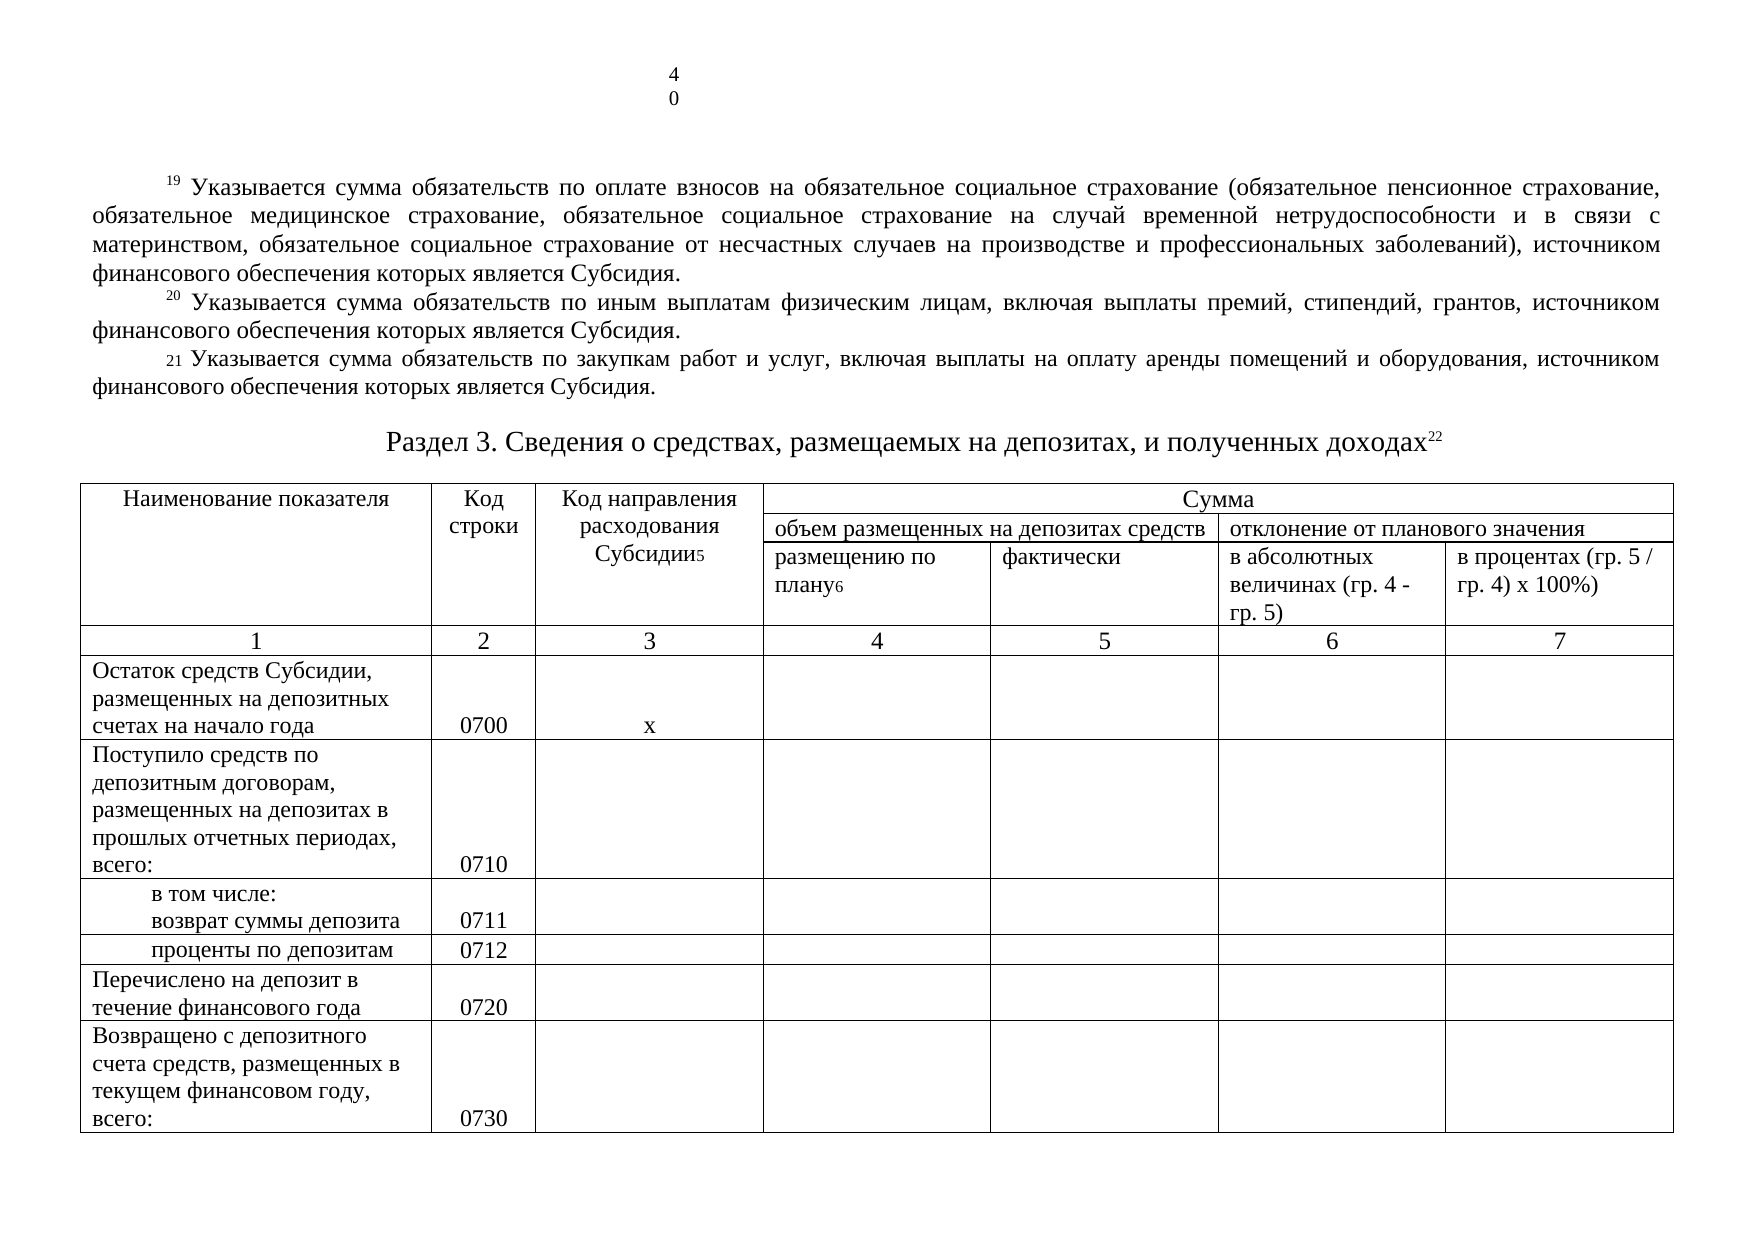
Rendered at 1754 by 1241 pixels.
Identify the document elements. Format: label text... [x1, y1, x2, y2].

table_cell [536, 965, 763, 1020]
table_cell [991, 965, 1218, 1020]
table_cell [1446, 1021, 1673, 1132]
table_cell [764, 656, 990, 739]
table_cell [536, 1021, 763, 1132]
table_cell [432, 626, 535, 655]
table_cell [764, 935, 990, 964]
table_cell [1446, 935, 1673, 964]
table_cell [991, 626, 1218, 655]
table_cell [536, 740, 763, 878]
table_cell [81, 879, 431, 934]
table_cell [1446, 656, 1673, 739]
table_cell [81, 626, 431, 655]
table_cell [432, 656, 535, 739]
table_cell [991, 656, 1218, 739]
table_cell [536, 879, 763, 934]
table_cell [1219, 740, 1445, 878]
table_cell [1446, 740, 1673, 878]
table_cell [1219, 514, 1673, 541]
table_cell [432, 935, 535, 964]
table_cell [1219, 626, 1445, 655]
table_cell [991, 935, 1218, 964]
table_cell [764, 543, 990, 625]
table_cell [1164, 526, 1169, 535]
text Раздел 3. Сведения о средствах, размещаемых на депозитах, и полученных доходах22 [92, 424, 1662, 458]
text 21 Указывается сумма обязательств по закупкам работ и услуг, включая выплаты на оплату аренды помещений и оборудования, источником финансового обеспечения которых является Субсидия. [92, 344, 1662, 399]
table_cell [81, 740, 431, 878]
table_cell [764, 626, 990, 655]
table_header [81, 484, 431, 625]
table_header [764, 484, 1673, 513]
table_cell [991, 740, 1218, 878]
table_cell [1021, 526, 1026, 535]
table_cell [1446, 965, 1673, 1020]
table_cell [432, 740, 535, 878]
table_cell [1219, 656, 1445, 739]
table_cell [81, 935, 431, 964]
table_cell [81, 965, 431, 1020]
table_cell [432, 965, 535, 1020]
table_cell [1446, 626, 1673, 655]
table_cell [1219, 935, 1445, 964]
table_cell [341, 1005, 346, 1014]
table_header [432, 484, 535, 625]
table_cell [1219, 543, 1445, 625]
text 19 Указывается сумма обязательств по оплате взносов на обязательное социальное страхование (обязательное пенсионное страхование, обязательное медицинское страхование, обязательное социальное страхование на случай временной нетрудоспособности и в связи с материнством, обязательное социальное страхование от несчастных случаев на производстве и профессиональных заболеваний), источником финансового обеспечения которых является Субсидия. [92, 172, 1662, 287]
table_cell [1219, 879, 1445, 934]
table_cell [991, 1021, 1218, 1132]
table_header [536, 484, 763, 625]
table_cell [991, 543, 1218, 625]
text 20 Указывается сумма обязательств по иным выплатам физическим лицам, включая выплаты премий, стипендий, грантов, источником финансового обеспечения которых является Субсидия. [92, 287, 1662, 344]
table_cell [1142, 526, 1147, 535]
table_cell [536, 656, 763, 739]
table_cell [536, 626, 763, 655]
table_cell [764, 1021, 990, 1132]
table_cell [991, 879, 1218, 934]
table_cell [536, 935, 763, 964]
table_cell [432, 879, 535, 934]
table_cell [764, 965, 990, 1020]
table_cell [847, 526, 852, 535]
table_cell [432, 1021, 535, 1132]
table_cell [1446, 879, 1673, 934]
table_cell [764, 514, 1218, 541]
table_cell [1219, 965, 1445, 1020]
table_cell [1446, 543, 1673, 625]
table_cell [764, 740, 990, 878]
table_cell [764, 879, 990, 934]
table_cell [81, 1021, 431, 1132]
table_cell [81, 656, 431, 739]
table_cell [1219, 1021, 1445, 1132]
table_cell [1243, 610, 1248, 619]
